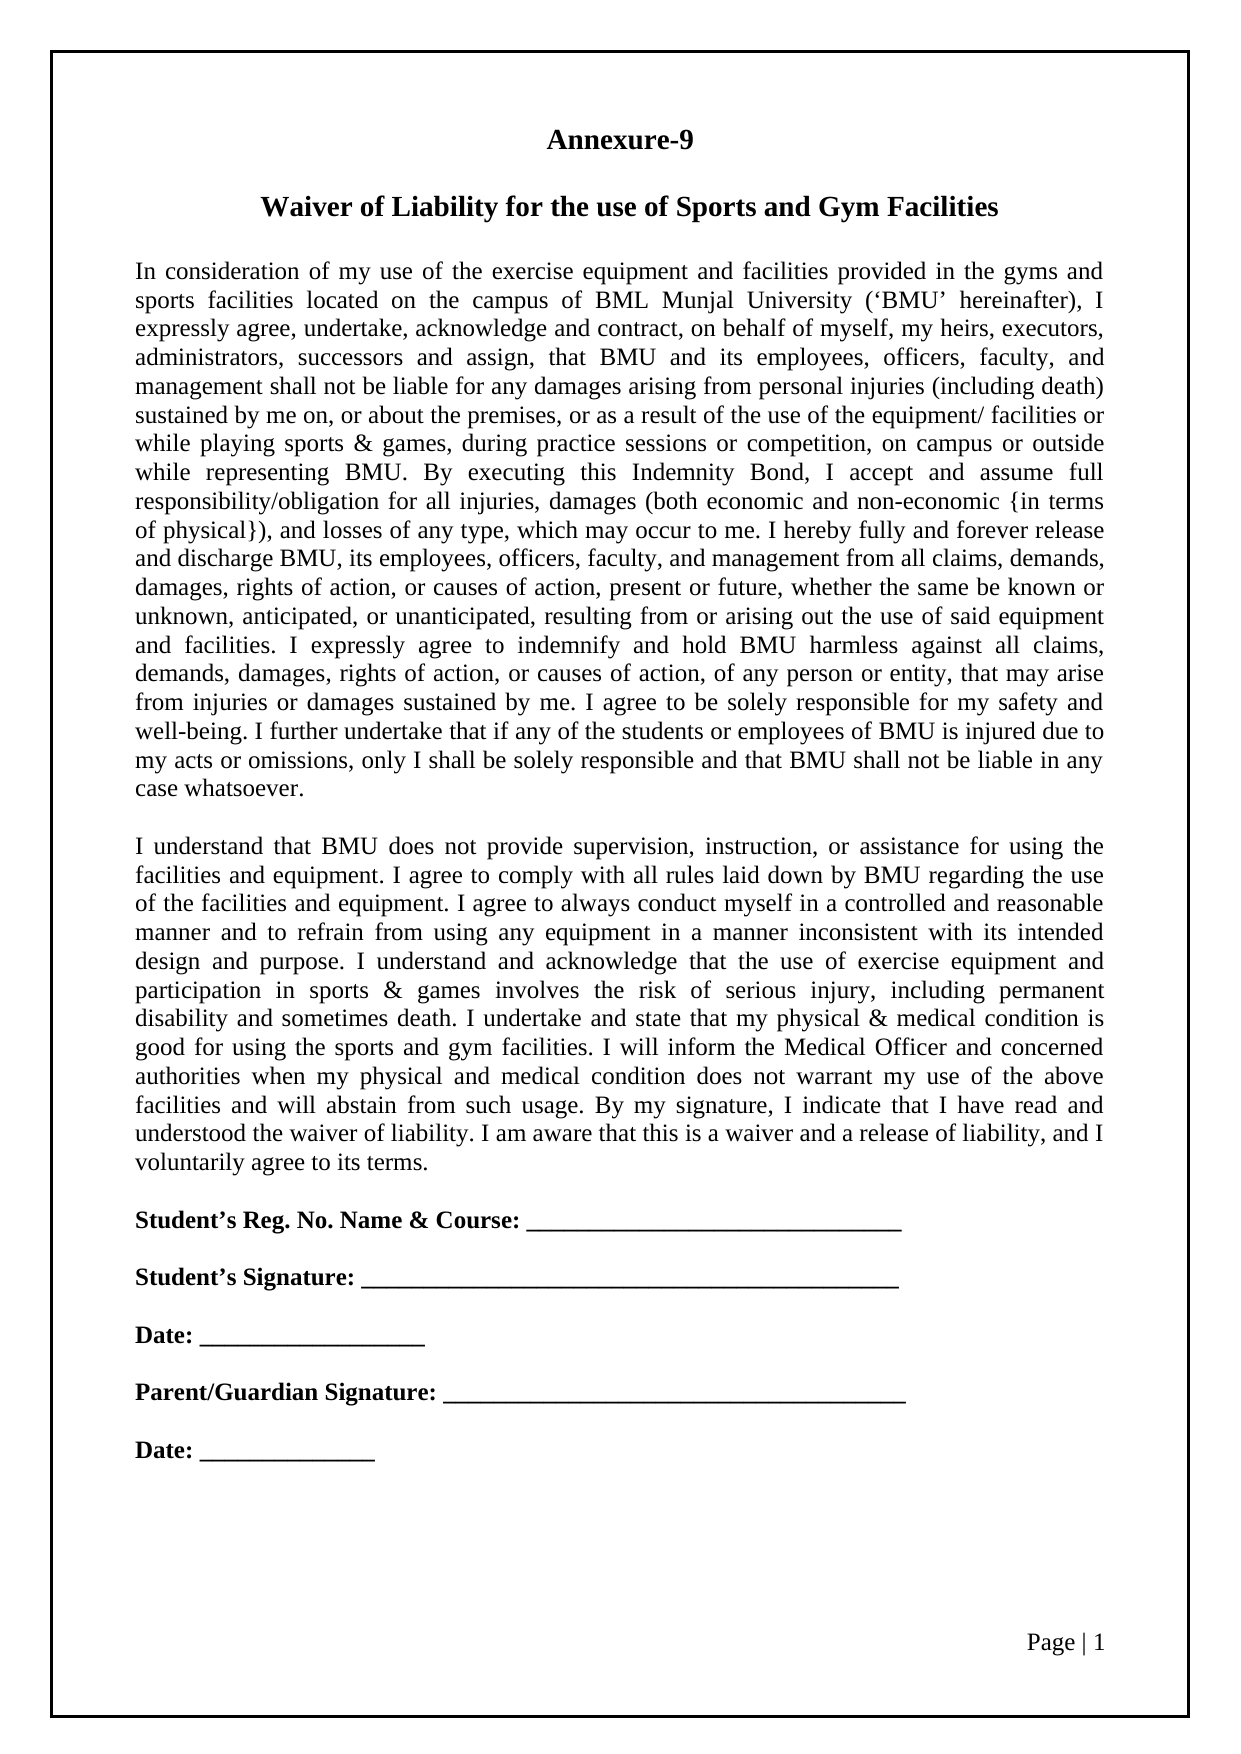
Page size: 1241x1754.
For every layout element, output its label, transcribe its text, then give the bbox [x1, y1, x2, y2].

text I understand that BMU does not provide supervision, instruction, or assistance for using the facilities and equipment. I agree to comply with all rules laid down by BMU regarding the use of the facilities and equipment. I agree to always conduct myself in a controlled and reasonable manner and to refrain from using any equipment in a manner inconsistent with its intended design and purpose. I understand and acknowledge that the use of exercise equipment and participation in sports & games involves the risk of serious injury, including permanent disability and sometimes death. I undertake and state that my physical & medical condition is good for using the sports and gym facilities. I will inform the Medical Officer and concerned authorities when my physical and medical condition does not warrant my use of the above facilities and will abstain from such usage. By my signature, I indicate that I have read and understood the waiver of liability. I am aware that this is a waiver and a release of liability, and I voluntarily agree to its terms. [135, 831, 1105, 1176]
text Parent/Guardian Signature: _____________________________________ [135, 1377, 1105, 1406]
text Student’s Signature: ___________________________________________ [135, 1262, 1105, 1291]
text In consideration of my use of the exercise equipment and facilities provided in the gyms and sports facilities located on the campus of BML Munjal University (‘BMU’ hereinafter), I expressly agree, undertake, acknowledge and contract, on behalf of myself, my heirs, executors, administrators, successors and assign, that BMU and its employees, officers, faculty, and management shall not be liable for any damages arising from personal injuries (including death) sustained by me on, or about the premises, or as a result of the use of the equipment/ facilities or while playing sports & games, during practice sessions or competition, on campus or outside while representing BMU. By executing this Indemnity Bond, I accept and assume full responsibility/obligation for all injuries, damages (both economic and non-economic {in terms of physical}), and losses of any type, which may occur to me. I hereby fully and forever release and discharge BMU, its employees, officers, faculty, and management from all claims, demands, damages, rights of action, or causes of action, present or future, whether the same be known or unknown, anticipated, or unanticipated, resulting from or arising out the use of said equipment and facilities. I expressly agree to indemnify and hold BMU harmless against all claims, demands, damages, rights of action, or causes of action, of any person or entity, that may arise from injuries or damages sustained by me. I agree to be solely responsible for my safety and well-being. I further undertake that if any of the students or employees of BMU is injured due to my acts or omissions, only I shall be solely responsible and that BMU shall not be liable in any case whatsoever. [135, 256, 1105, 802]
text Waiver of Liability for the use of Sports and Gym Facilities [135, 189, 1124, 222]
text Date: ______________ [135, 1435, 1105, 1463]
text Student’s Reg. No. Name & Course: ______________________________ [135, 1205, 1105, 1233]
text Annexure-9 [135, 122, 1105, 155]
text Date: __________________ [135, 1320, 1105, 1348]
